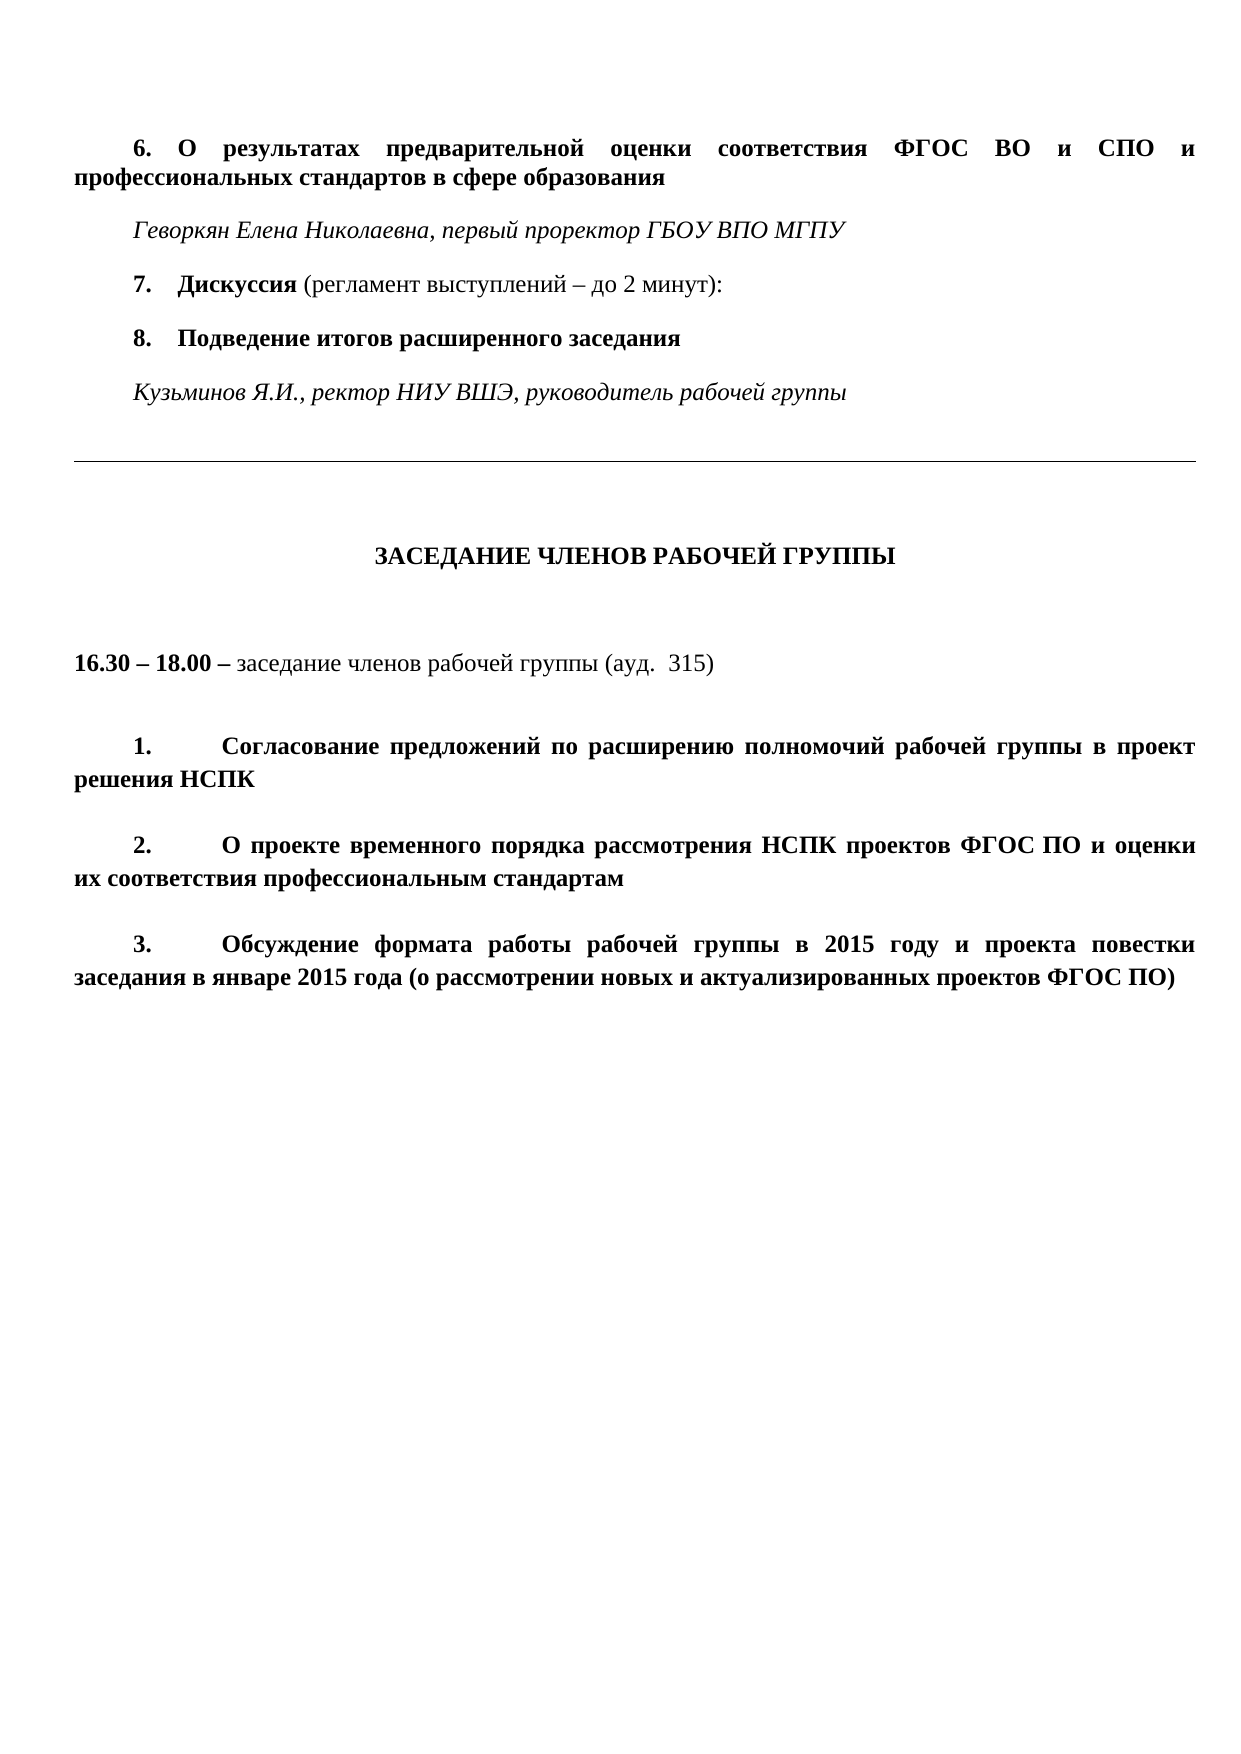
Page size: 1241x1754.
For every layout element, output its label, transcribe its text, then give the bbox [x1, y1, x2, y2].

text Геворкян Елена Николаевна, первый проректор ГБОУ ВПО МГПУ [74, 215, 1196, 244]
list Согласование предложений по расширению полномочий рабочей группы в проект решения НСПК [74, 731, 1196, 793]
text 16.30 – 18.00 – заседание членов рабочей группы (ауд. 315) [74, 648, 1196, 677]
text ЗАСЕДАНИЕ ЧЛЕНОВ РАБОЧЕЙ ГРУППЫ [74, 541, 1196, 570]
list Подведение итогов расширенного заседания [74, 323, 1196, 352]
list Обсуждение формата работы рабочей группы в 2015 году и проекта повестки заседания в январе 2015 года (о рассмотрении новых и актуализированных проектов ФГОС ПО) [74, 929, 1196, 991]
list Дискуссия (регламент выступлений – до 2 минут): [74, 269, 1196, 298]
text Кузьминов Я.И., ректор НИУ ВШЭ, руководитель рабочей группы [74, 377, 1196, 405]
list О результатах предварительной оценки соответствия ФГОС ВО и СПО и профессиональных стандартов в сфере образования [74, 133, 1196, 190]
list О проекте временного порядка рассмотрения НСПК проектов ФГОС ПО и оценки их соответствия профессиональным стандартам [74, 830, 1196, 892]
